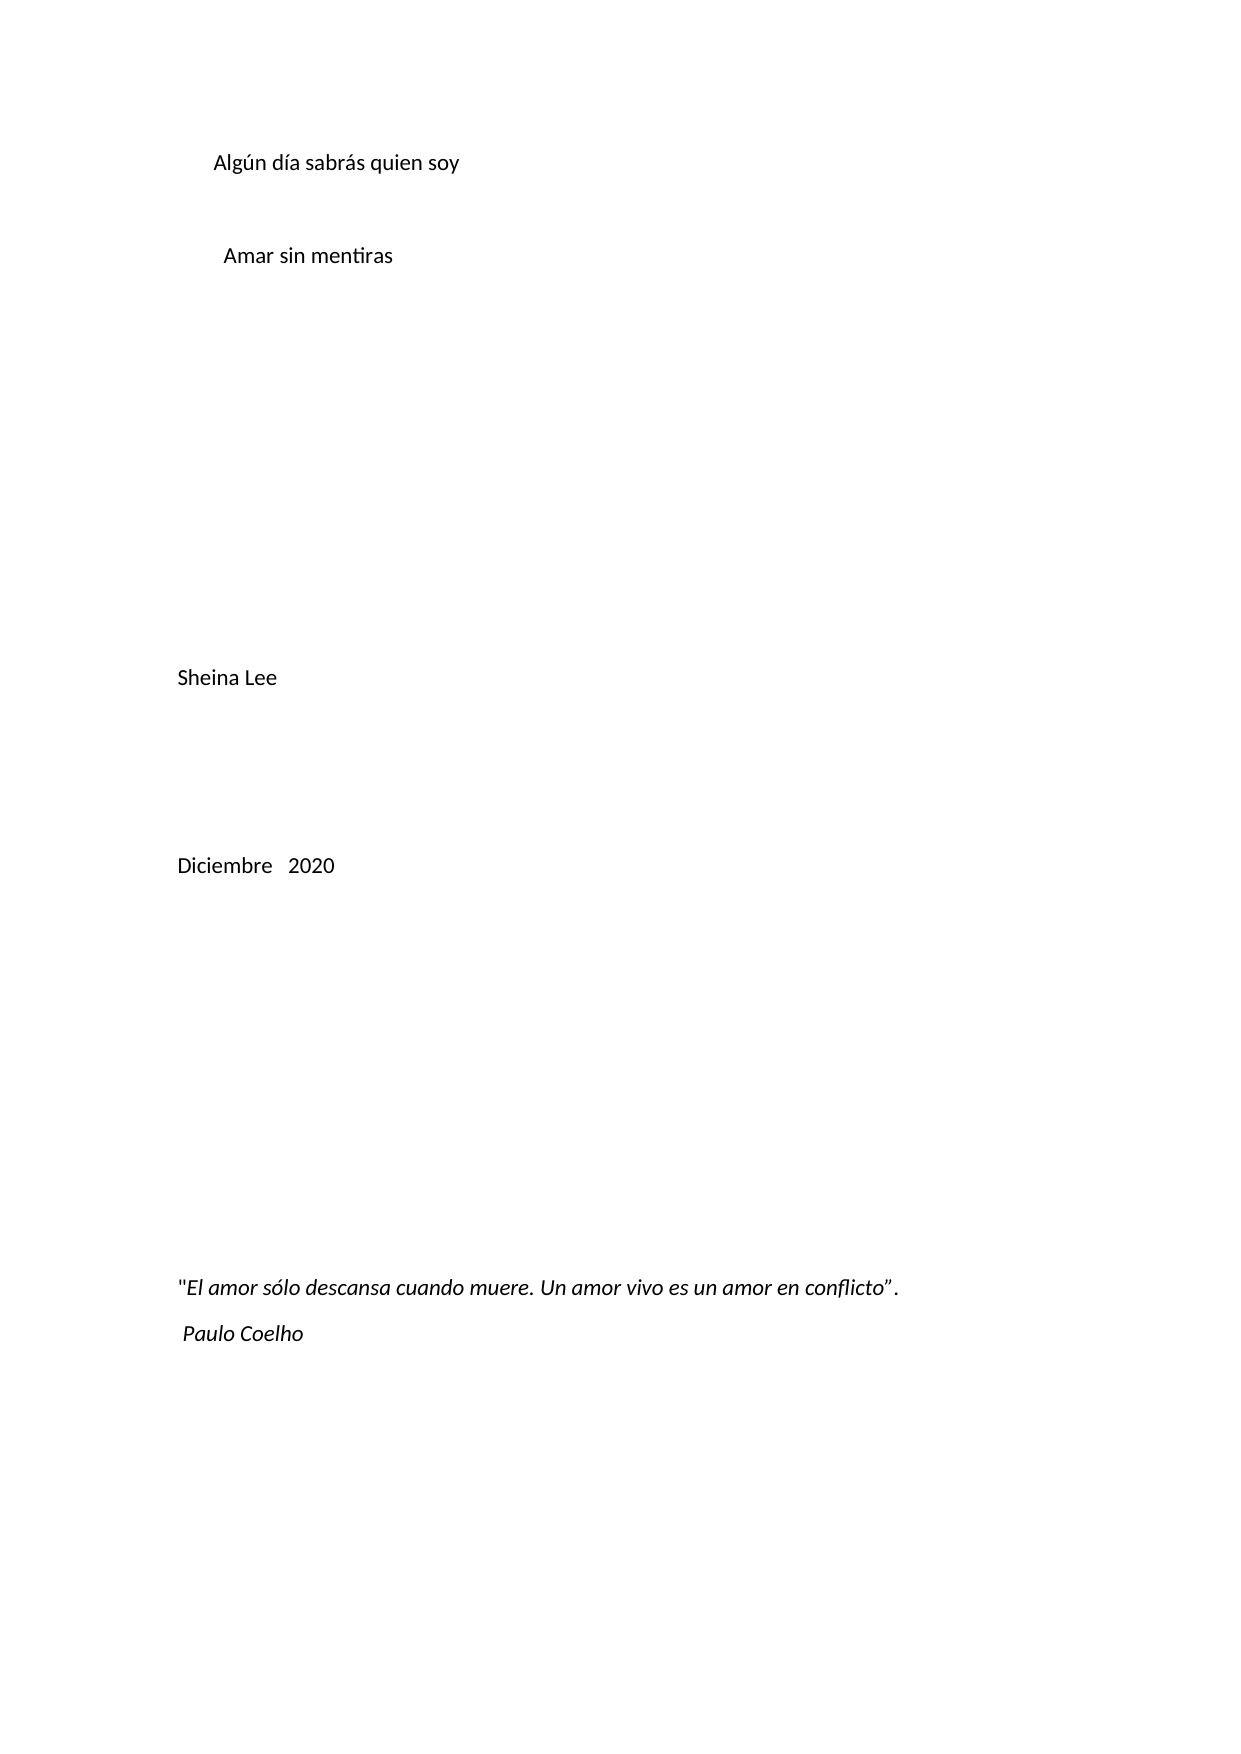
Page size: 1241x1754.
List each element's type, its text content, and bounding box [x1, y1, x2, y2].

text Diciembre 2020 [177, 851, 1063, 879]
text "El amor sólo descansa cuando muere. Un amor vivo es un amor en conflicto”. [177, 1273, 1063, 1301]
text Amar sin mentiras [177, 241, 1063, 269]
text Sheina Lee [177, 663, 1063, 691]
text Paulo Coelho [177, 1319, 1063, 1347]
text Algún día sabrás quien soy [177, 148, 1063, 176]
